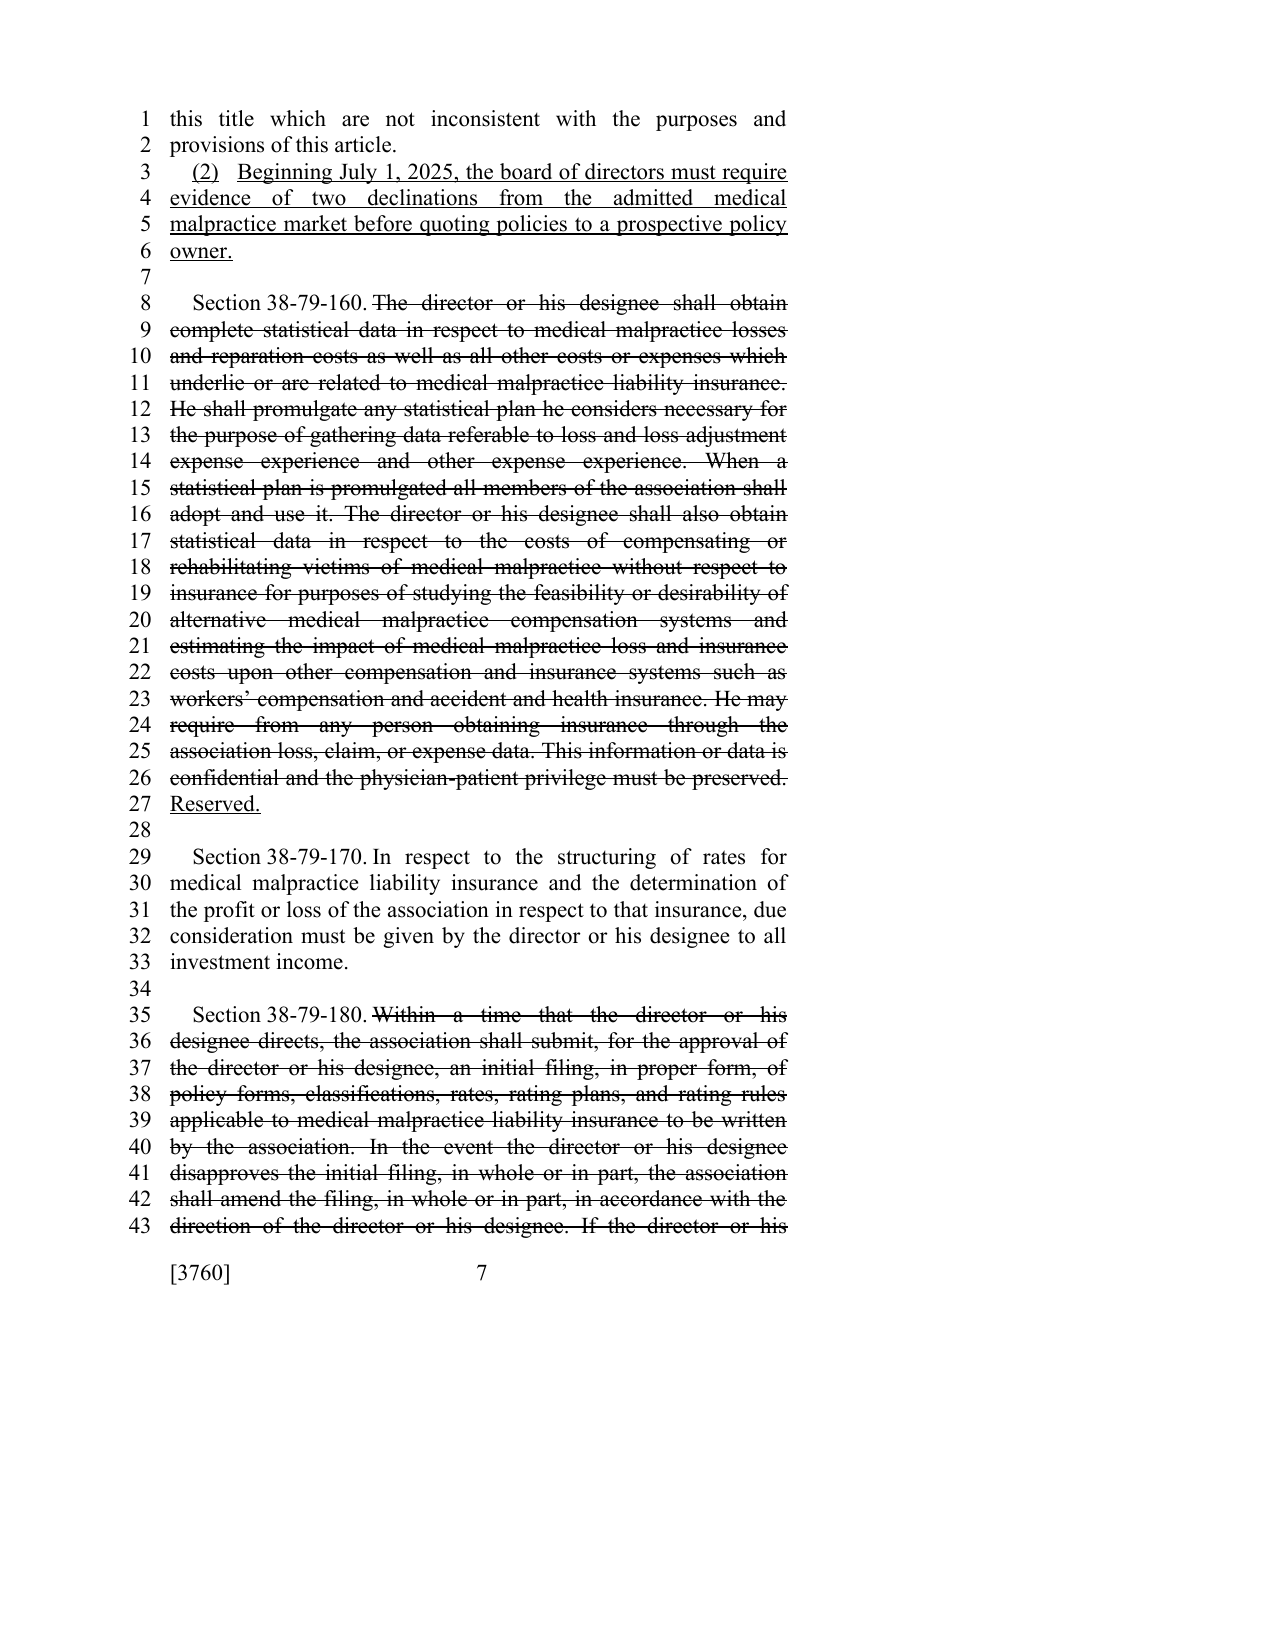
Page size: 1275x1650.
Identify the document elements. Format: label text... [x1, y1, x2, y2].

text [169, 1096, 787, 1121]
text (2) Beginning July 1, 2025, the board of directors must require evidence of two declinations from the admitted medical malpractice market before quoting policies to a prospective policy owner. [169, 208, 787, 233]
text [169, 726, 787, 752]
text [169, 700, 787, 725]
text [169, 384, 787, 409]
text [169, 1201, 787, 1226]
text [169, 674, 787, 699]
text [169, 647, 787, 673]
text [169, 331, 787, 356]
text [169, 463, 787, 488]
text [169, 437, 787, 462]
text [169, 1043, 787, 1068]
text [169, 105, 787, 158]
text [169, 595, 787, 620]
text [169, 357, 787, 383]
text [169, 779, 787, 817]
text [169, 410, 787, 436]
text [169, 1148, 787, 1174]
text (2) Beginning July 1, 2025, the board of directors must require evidence of two declinations from the admitted medical malpractice market before quoting policies to a prospective policy owner. [169, 234, 787, 263]
text Section 38-79-170. In respect to the structuring of rates for medical malpractice liability insurance and the determination of the profit or loss of the association in respect to that insurance, due consideration must be given by the director or his designee to all investment income. [169, 843, 787, 975]
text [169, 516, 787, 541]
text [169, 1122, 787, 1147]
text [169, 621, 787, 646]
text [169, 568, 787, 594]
text (2) Beginning July 1, 2025, the board of directors must require evidence of two declinations from the admitted medical malpractice market before quoting policies to a prospective policy owner. [169, 158, 787, 207]
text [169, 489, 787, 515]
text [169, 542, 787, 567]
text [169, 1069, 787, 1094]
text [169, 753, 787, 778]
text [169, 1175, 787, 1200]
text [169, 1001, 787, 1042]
